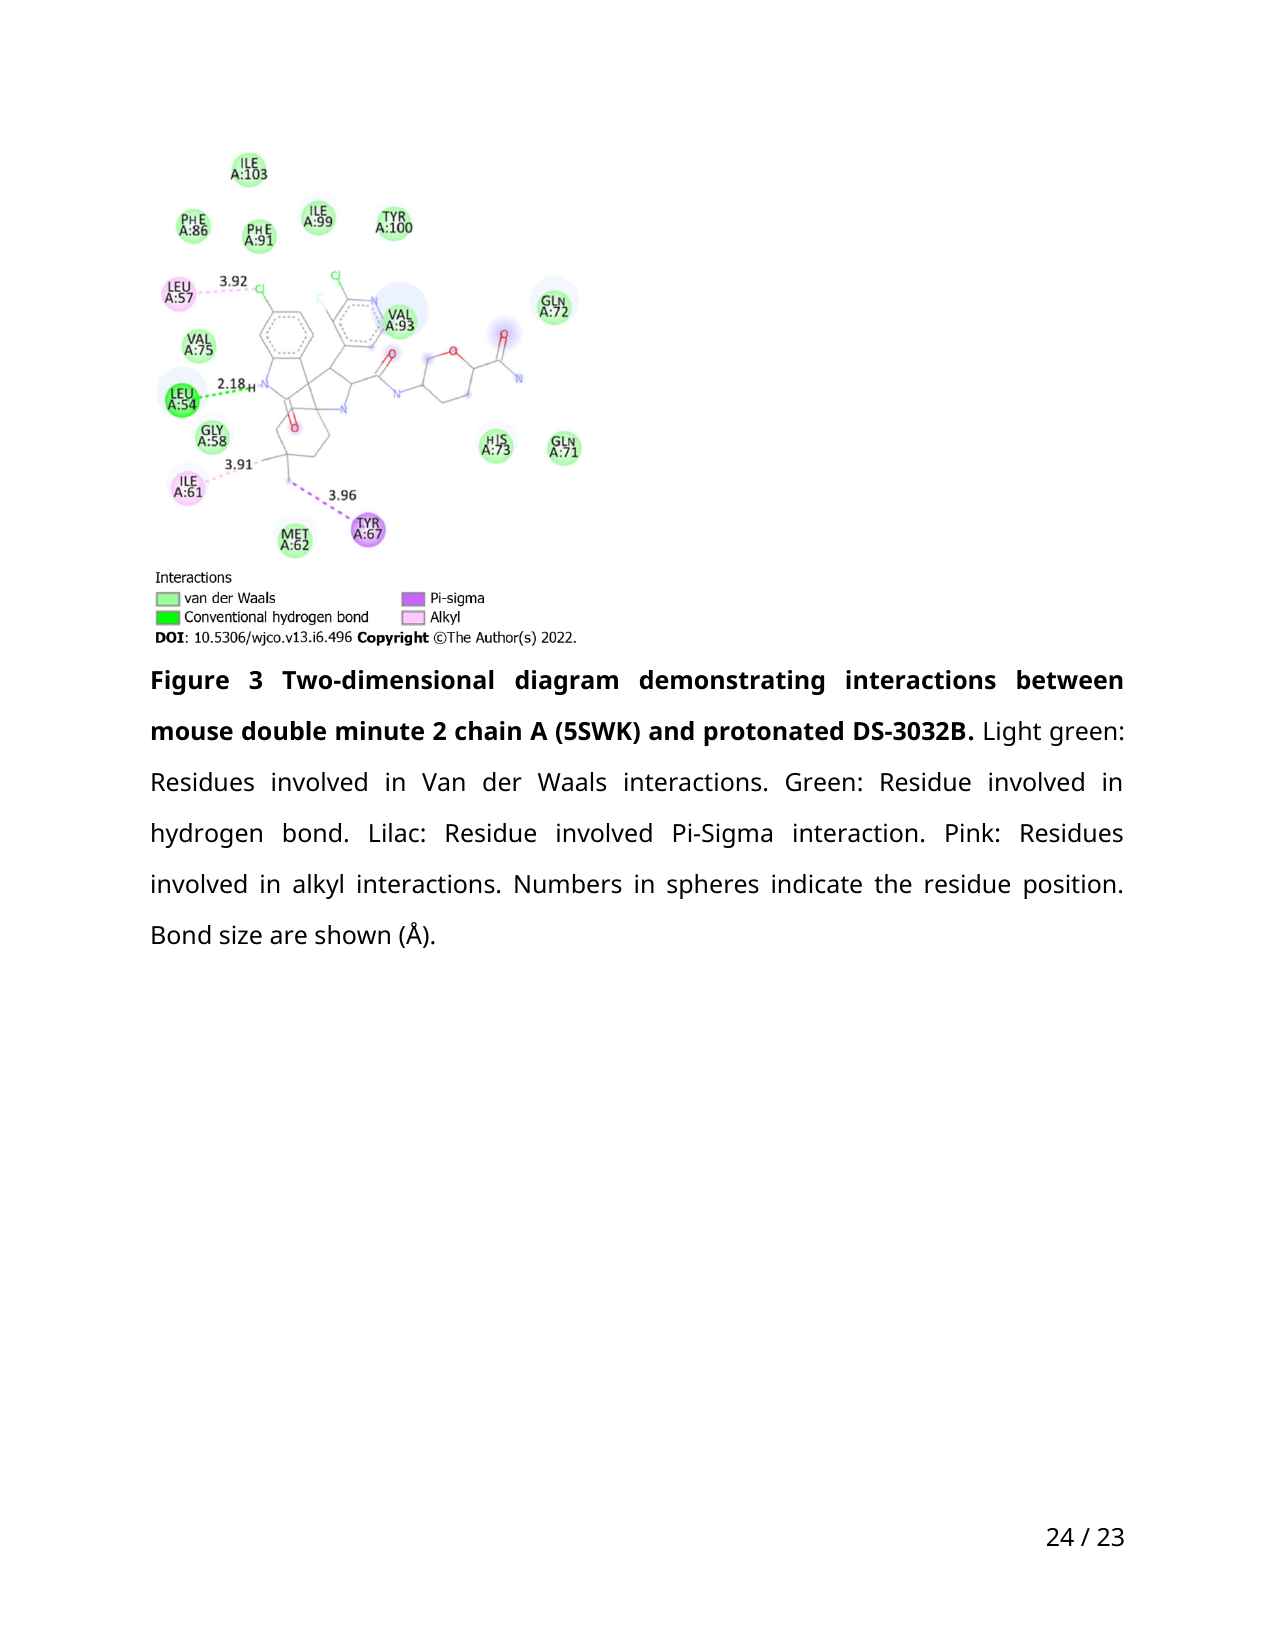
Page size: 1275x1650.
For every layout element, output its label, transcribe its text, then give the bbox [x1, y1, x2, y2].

picture [150, 150, 588, 648]
text Figure 3 Two-dimensional diagram demonstrating interactions between mouse double minute 2 chain A (5SWK) and protonated DS-3032B. Light green: Residues involved in Van der Waals interactions. Green: Residue involved in hydrogen bond. Lilac: Residue involved Pi-Sigma interaction. Pink: Residues involved in alkyl interactions. Numbers in spheres indicate the residue position. Bond size are shown (Å). [150, 662, 1125, 952]
